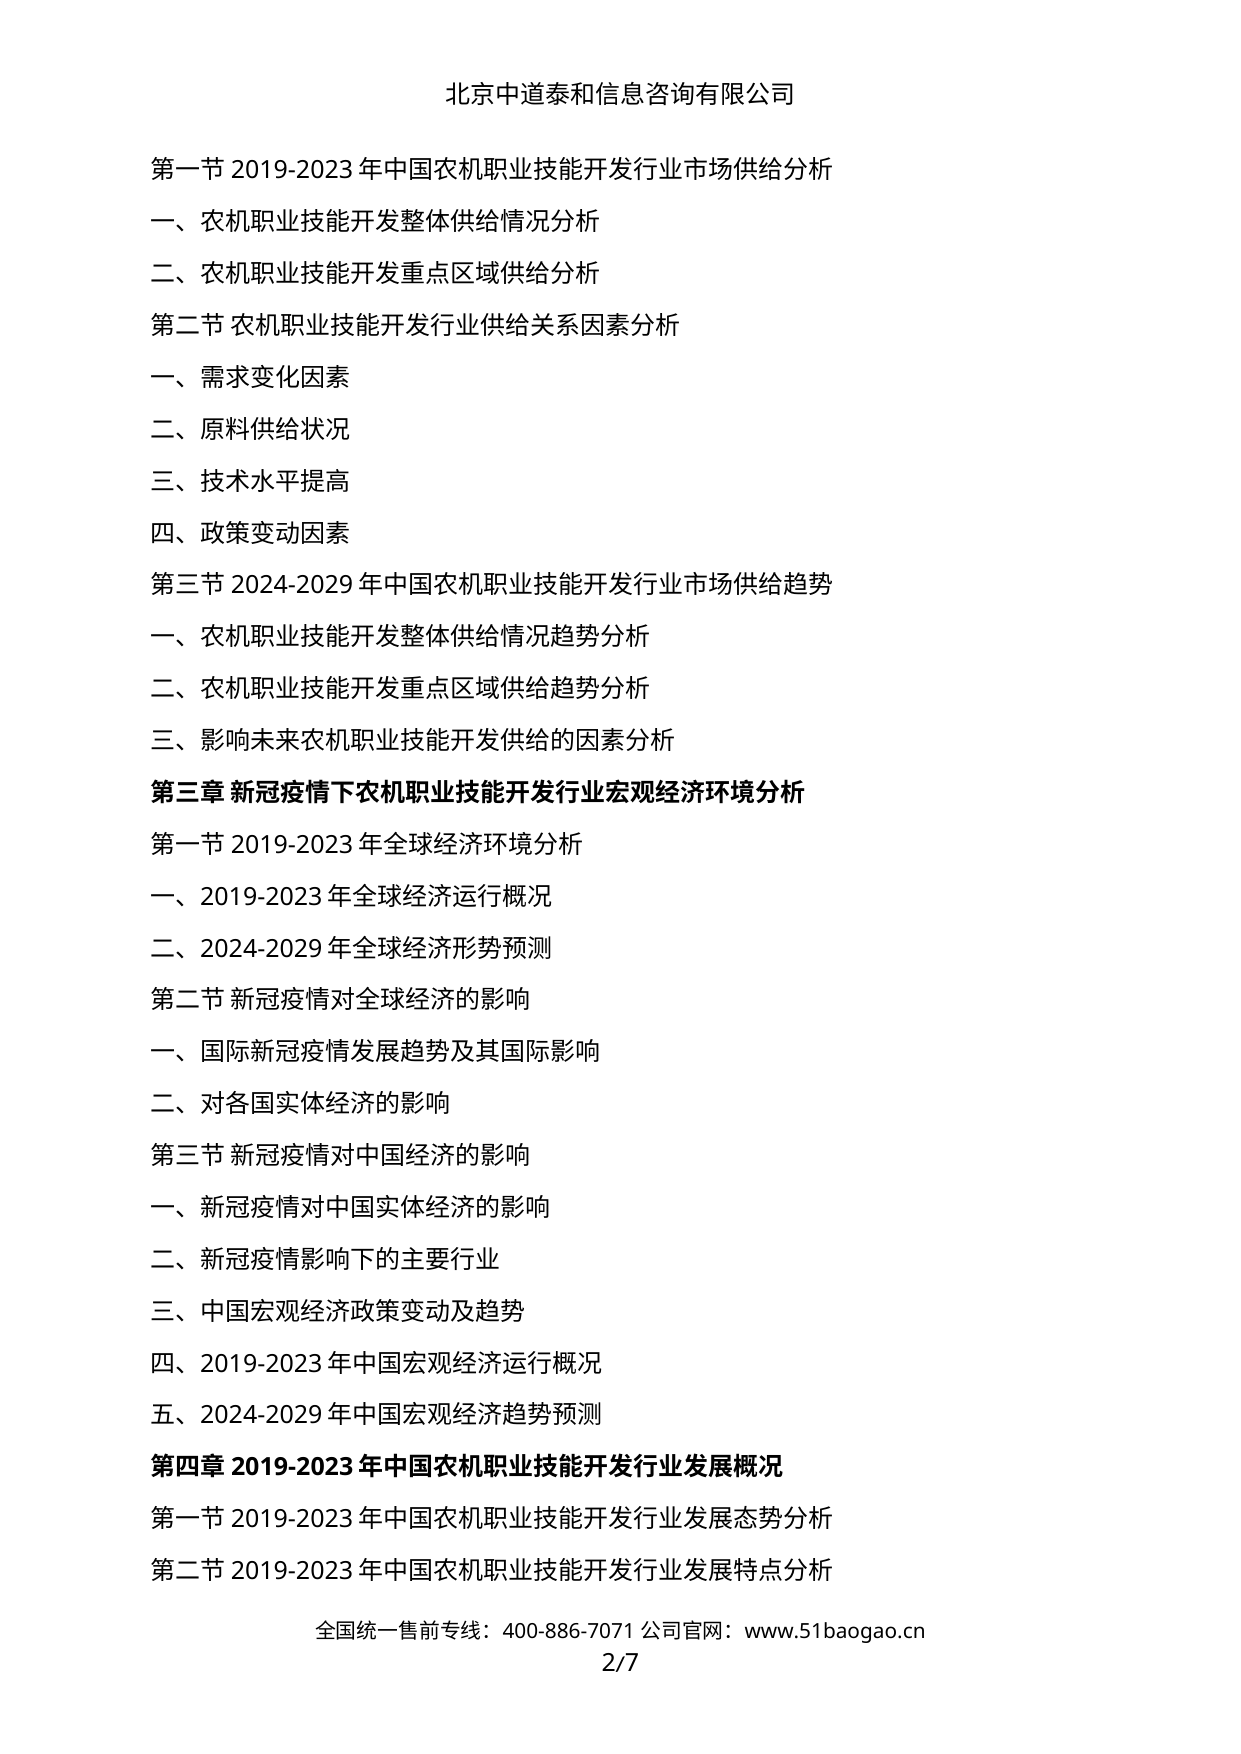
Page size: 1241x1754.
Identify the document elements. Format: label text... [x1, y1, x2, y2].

text 二、原料供给状况 [150, 409, 1090, 446]
text 二、新冠疫情影响下的主要行业 [150, 1239, 1090, 1276]
text 第一节 2019-2023年中国农机职业技能开发行业发展态势分析 [150, 1499, 1090, 1535]
text 一、农机职业技能开发整体供给情况趋势分析 [150, 617, 1090, 653]
text 二、农机职业技能开发重点区域供给趋势分析 [150, 669, 1090, 705]
text 一、新冠疫情对中国实体经济的影响 [150, 1187, 1090, 1224]
text 第二节 农机职业技能开发行业供给关系因素分析 [150, 306, 1090, 342]
text 一、国际新冠疫情发展趋势及其国际影响 [150, 1032, 1090, 1068]
text 一、2019-2023年全球经济运行概况 [150, 876, 1090, 912]
text 五、2024-2029年中国宏观经济趋势预测 [150, 1395, 1090, 1431]
text 三、影响未来农机职业技能开发供给的因素分析 [150, 721, 1090, 757]
text 第四章 2019-2023年中国农机职业技能开发行业发展概况 [150, 1447, 1090, 1483]
text 三、中国宏观经济政策变动及趋势 [150, 1291, 1090, 1327]
text 一、需求变化因素 [150, 357, 1090, 394]
text 四、政策变动因素 [150, 513, 1090, 549]
text 第三节 新冠疫情对中国经济的影响 [150, 1136, 1090, 1172]
text 第二节 2019-2023年中国农机职业技能开发行业发展特点分析 [150, 1551, 1090, 1587]
text 四、2019-2023年中国宏观经济运行概况 [150, 1343, 1090, 1379]
text 二、2024-2029年全球经济形势预测 [150, 928, 1090, 964]
text 一、农机职业技能开发整体供给情况分析 [150, 202, 1090, 238]
text 第一节 2019-2023年全球经济环境分析 [150, 824, 1090, 861]
text 二、农机职业技能开发重点区域供给分析 [150, 254, 1090, 290]
text 二、对各国实体经济的影响 [150, 1084, 1090, 1120]
text 第二节 新冠疫情对全球经济的影响 [150, 980, 1090, 1016]
text 第一节 2019-2023年中国农机职业技能开发行业市场供给分析 [150, 150, 1090, 186]
text 第三节 2024-2029年中国农机职业技能开发行业市场供给趋势 [150, 565, 1090, 601]
text 第三章 新冠疫情下农机职业技能开发行业宏观经济环境分析 [150, 772, 1090, 809]
text 三、技术水平提高 [150, 461, 1090, 497]
